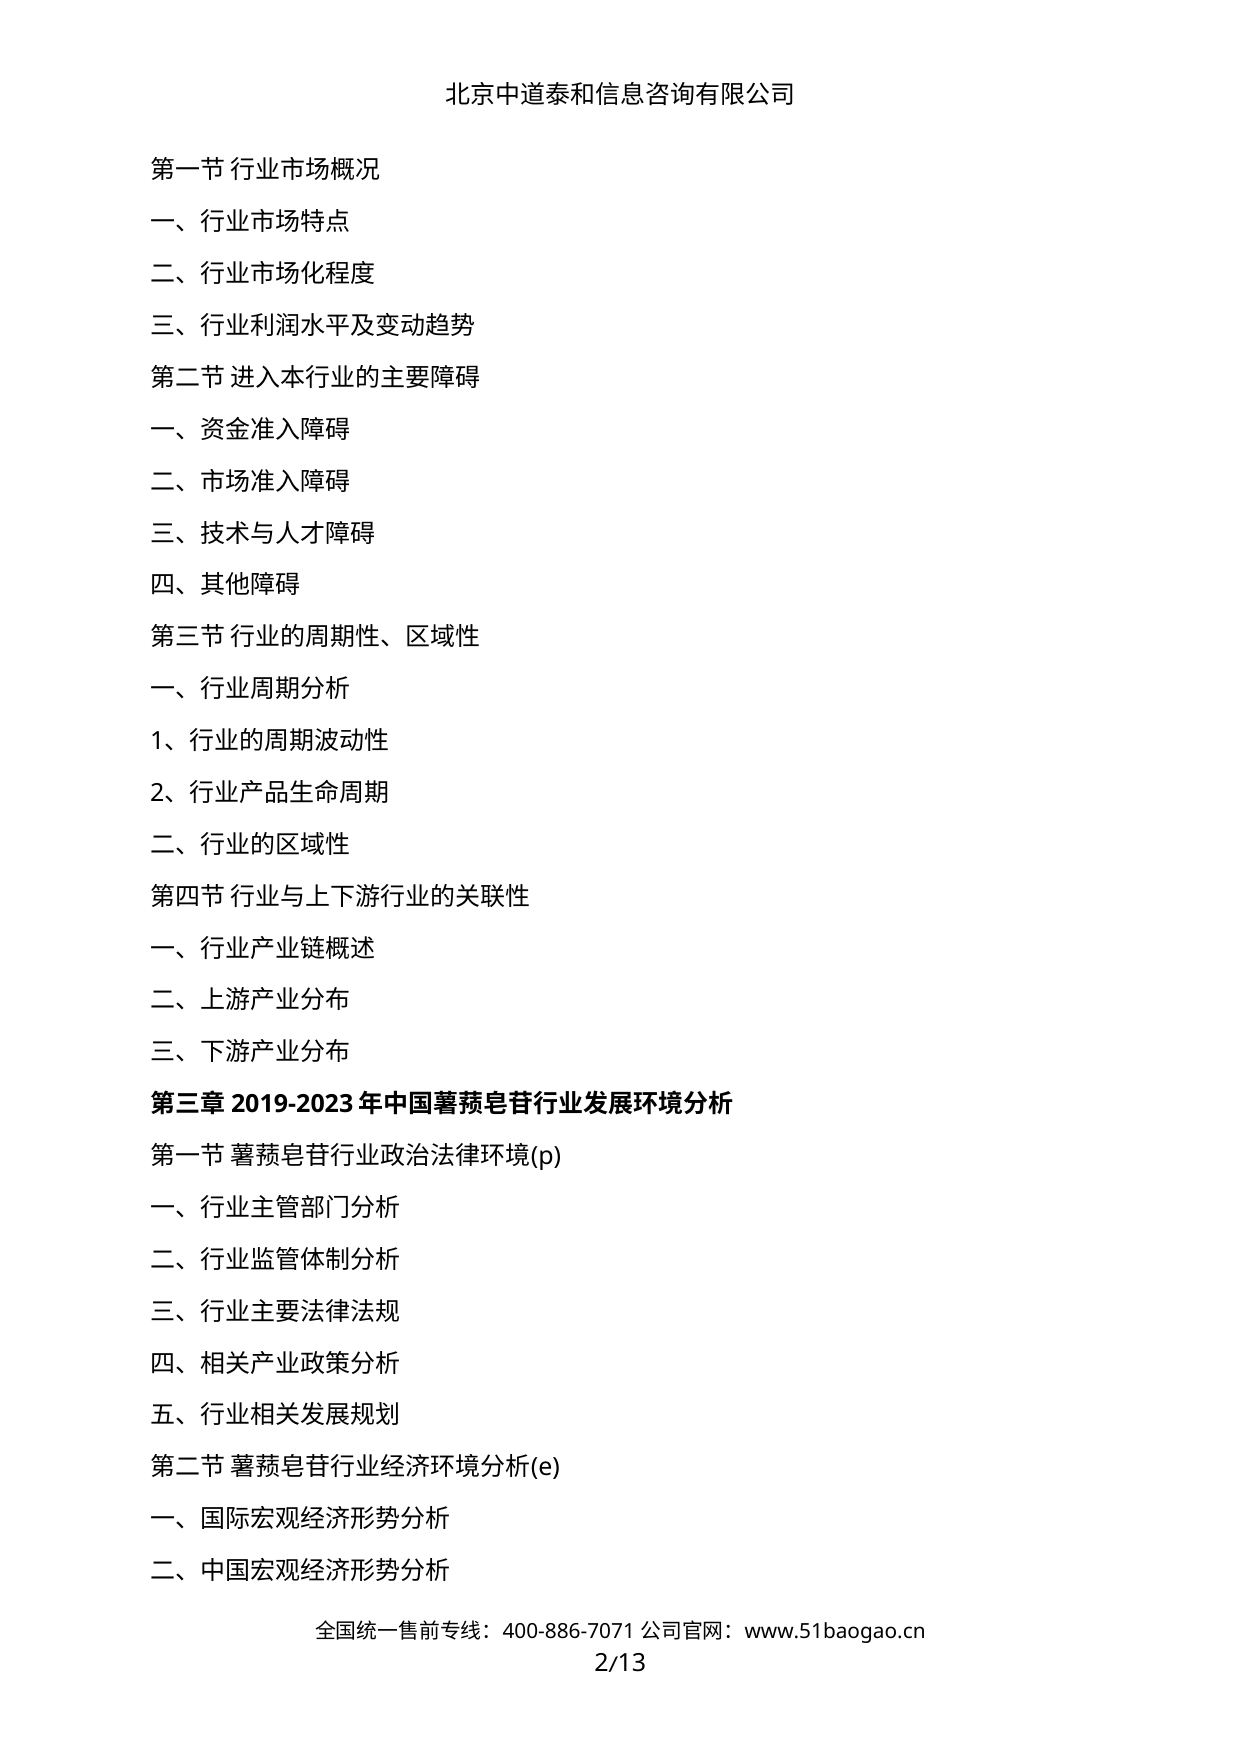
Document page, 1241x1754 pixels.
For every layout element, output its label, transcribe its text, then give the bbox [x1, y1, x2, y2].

text 一、资金准入障碍 [150, 409, 1090, 446]
text 二、中国宏观经济形势分析 [150, 1551, 1090, 1587]
text 一、行业产业链概述 [150, 928, 1090, 964]
text 三、行业主要法律法规 [150, 1291, 1090, 1327]
text 第二节 进入本行业的主要障碍 [150, 357, 1090, 394]
text 第一节 行业市场概况 [150, 150, 1090, 186]
text 三、下游产业分布 [150, 1032, 1090, 1068]
text 2、行业产品生命周期 [150, 772, 1090, 809]
text 一、国际宏观经济形势分析 [150, 1499, 1090, 1535]
text 二、上游产业分布 [150, 980, 1090, 1016]
text 四、其他障碍 [150, 565, 1090, 601]
text 第二节 薯蓣皂苷行业经济环境分析(e) [150, 1447, 1090, 1483]
text 1、行业的周期波动性 [150, 721, 1090, 757]
text 三、技术与人才障碍 [150, 513, 1090, 549]
text 第三章 2019-2023年中国薯蓣皂苷行业发展环境分析 [150, 1084, 1090, 1120]
text 一、行业主管部门分析 [150, 1187, 1090, 1224]
text 二、行业市场化程度 [150, 254, 1090, 290]
text 四、相关产业政策分析 [150, 1343, 1090, 1379]
text 二、市场准入障碍 [150, 461, 1090, 497]
text 五、行业相关发展规划 [150, 1395, 1090, 1431]
text 二、行业的区域性 [150, 824, 1090, 861]
text 第一节 薯蓣皂苷行业政治法律环境(p) [150, 1136, 1090, 1172]
text 第三节 行业的周期性、区域性 [150, 617, 1090, 653]
text 一、行业市场特点 [150, 202, 1090, 238]
text 第四节 行业与上下游行业的关联性 [150, 876, 1090, 912]
text 三、行业利润水平及变动趋势 [150, 306, 1090, 342]
text 二、行业监管体制分析 [150, 1239, 1090, 1276]
text 一、行业周期分析 [150, 669, 1090, 705]
